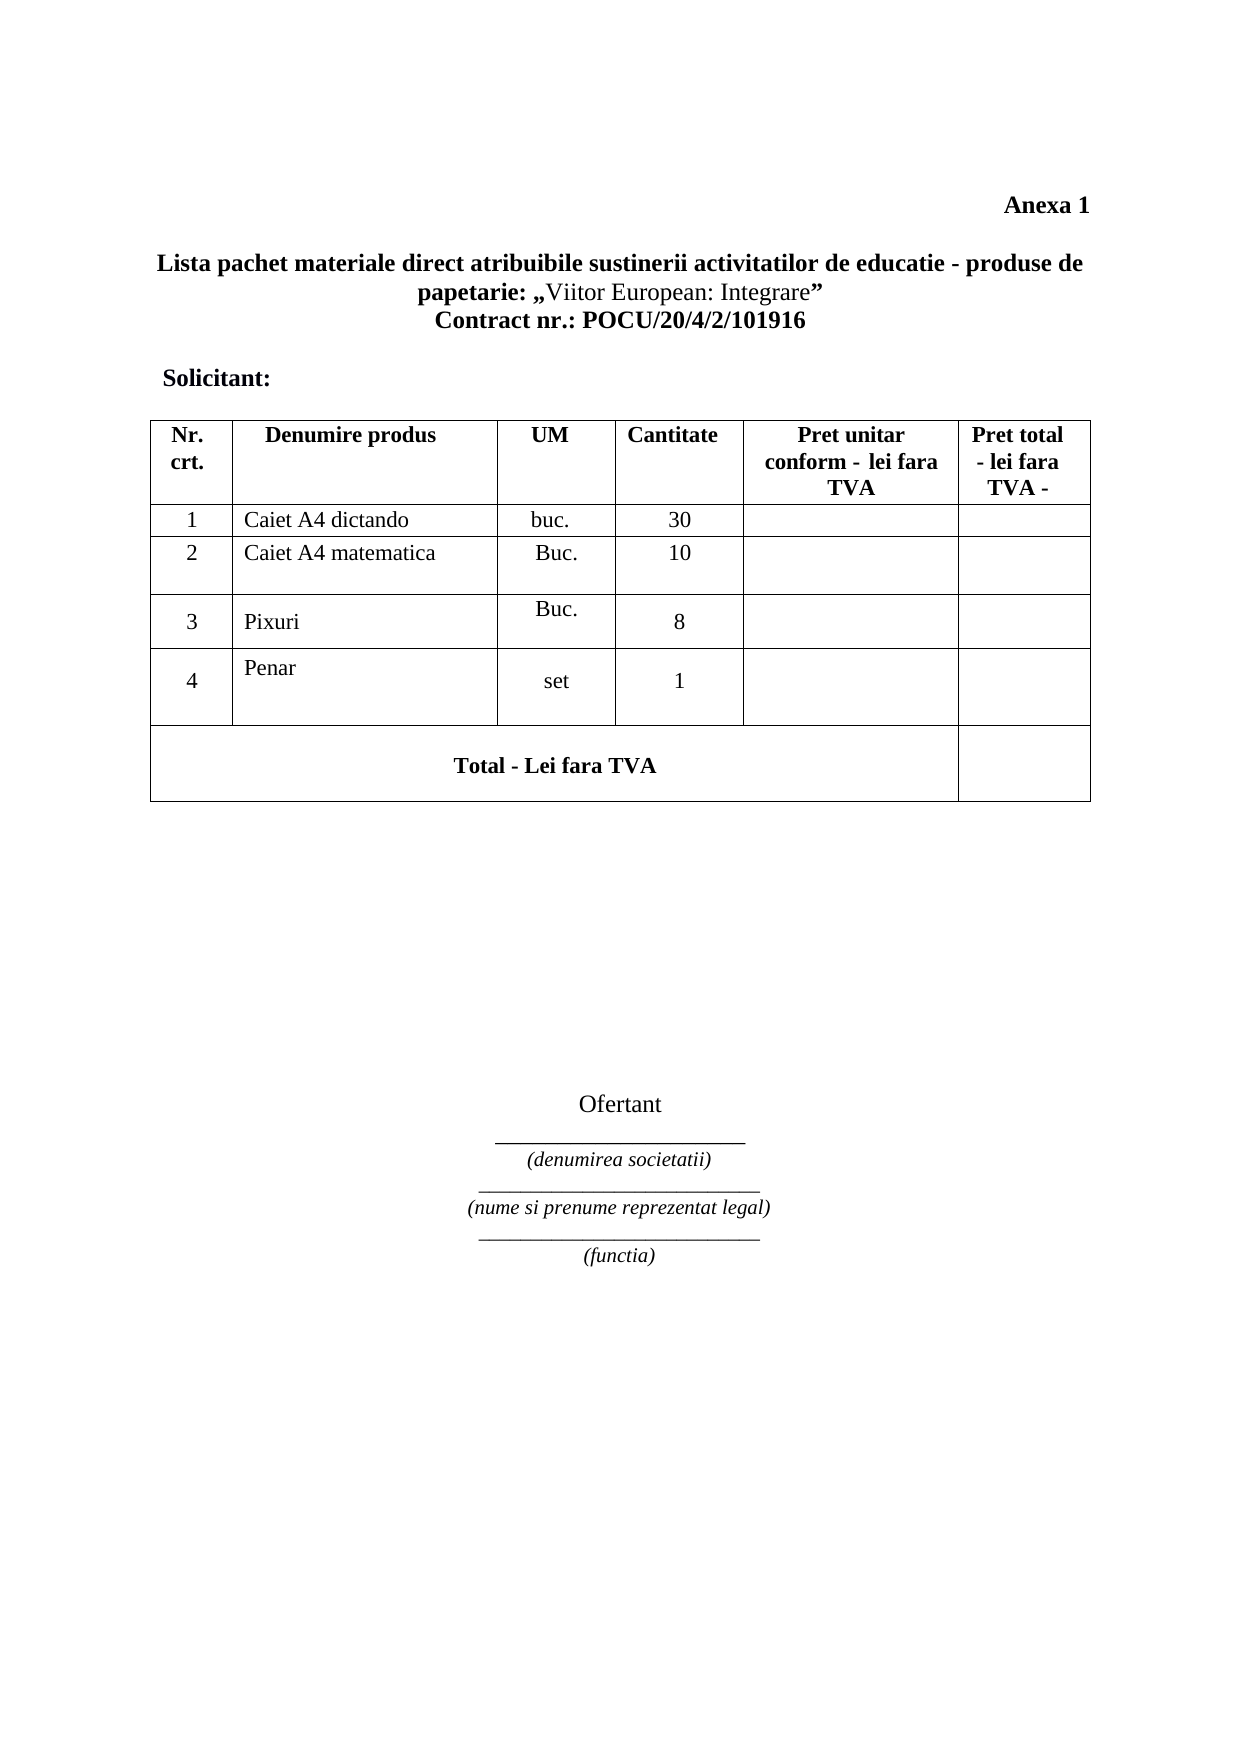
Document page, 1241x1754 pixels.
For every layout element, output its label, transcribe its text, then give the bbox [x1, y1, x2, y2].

table_cell 3 [151, 595, 232, 648]
text Contract nr.: POCU/20/4/2/101916 [150, 305, 1090, 334]
text Anexa 1 [150, 190, 1090, 219]
table_cell 8 [616, 595, 743, 648]
table_cell Buc. [498, 537, 615, 594]
table_cell Total - Lei fara TVA [151, 726, 958, 801]
table_cell [959, 505, 1090, 536]
table_cell [959, 537, 1090, 594]
text Ofertant [150, 1089, 1090, 1118]
table_cell 30 [616, 505, 743, 536]
table_cell [959, 649, 1090, 725]
table_cell [959, 726, 1090, 801]
table_header Pret total - lei fara TVA - [959, 421, 1090, 504]
table_cell [744, 595, 958, 648]
table_cell [744, 649, 958, 725]
text Solicitant: [162, 363, 1072, 392]
table_header Cantitate [616, 421, 743, 504]
table_cell [744, 505, 958, 536]
table_cell [744, 537, 958, 594]
text (functia) [150, 1243, 1090, 1267]
text ___________________________ [150, 1171, 1090, 1195]
table_cell 10 [616, 537, 743, 594]
table_cell set [498, 649, 615, 725]
table_header Nr. crt. [151, 421, 232, 504]
table_cell Penar [233, 649, 497, 725]
table_cell Pixuri [233, 595, 497, 648]
text Lista pachet materiale direct atribuibile sustinerii activitatilor de educatie - produse de papetarie: „Viitor European: Integrare” [150, 248, 1090, 305]
table_cell Caiet A4 matematica [233, 537, 497, 594]
table_cell 2 [151, 537, 232, 594]
table_cell [959, 595, 1090, 648]
text (denumirea societatii) [150, 1147, 1090, 1171]
text ___________________________ [150, 1219, 1090, 1243]
table_cell 4 [151, 649, 232, 725]
table_header Denumire produs [233, 421, 497, 504]
text (nume si prenume reprezentat legal) [150, 1195, 1090, 1219]
text ____________________ [150, 1118, 1090, 1147]
table_header Pret unitar conform - lei fara TVA [744, 421, 958, 504]
table_header UM [498, 421, 615, 504]
table_cell Buc. [498, 595, 615, 648]
table_cell 1 [616, 649, 743, 725]
table_cell 1 [151, 505, 232, 536]
table_cell Caiet A4 dictando [233, 505, 497, 536]
table_cell buc. [498, 505, 615, 536]
